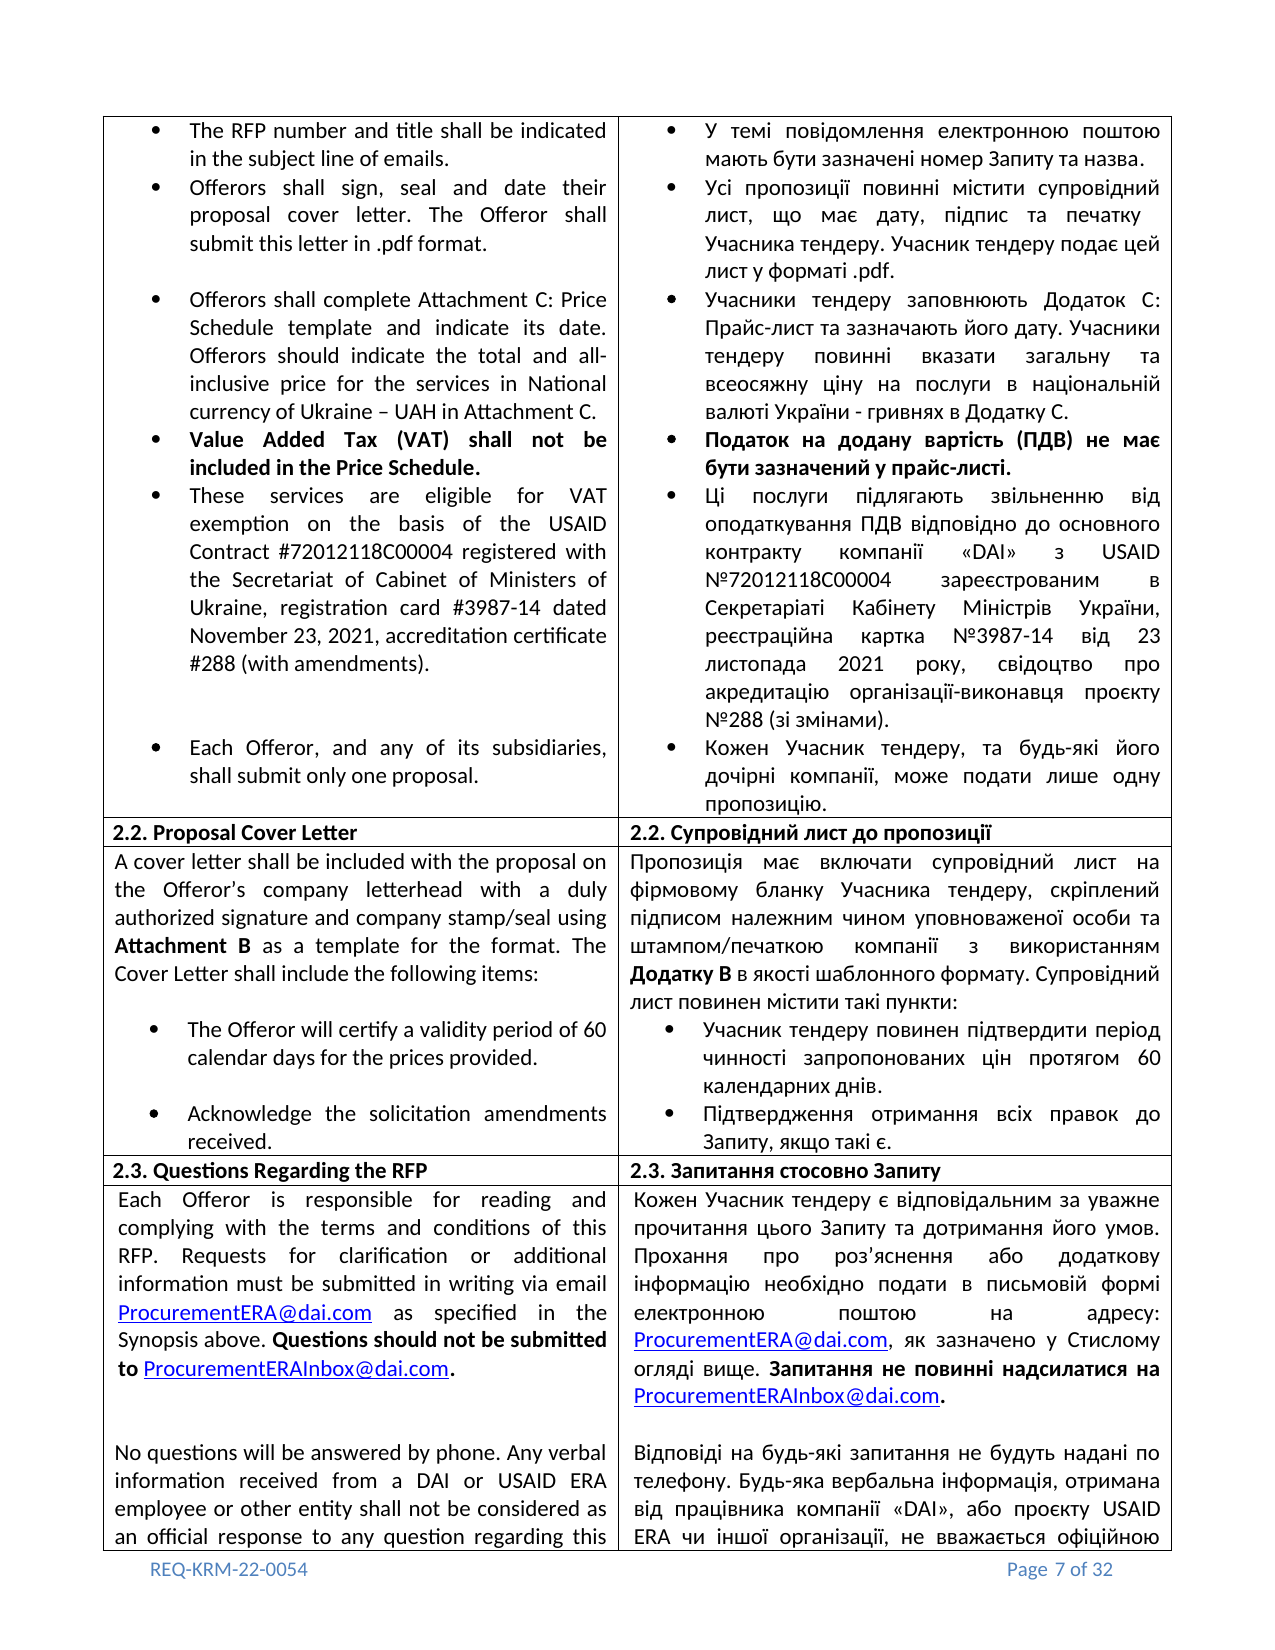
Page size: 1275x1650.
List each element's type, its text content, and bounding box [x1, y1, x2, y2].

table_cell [619, 117, 1171, 817]
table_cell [619, 1186, 1171, 1550]
table_cell 2.3. Questions Regarding the RFP [104, 1156, 618, 1184]
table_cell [104, 117, 618, 817]
table_cell A cover letter shall be included with the proposal on the Offeror’s company letterhead with a duly authorized signature and company stamp/seal using Attachment B as a template for the format. The Cover Letter shall include the following items: The Offeror will certify a validity period of 60 calendar days for the prices provided. Acknowledge the solicitation amendments received. [104, 847, 618, 1155]
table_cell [104, 1186, 618, 1550]
table_cell 2.2. Proposal Cover Letter [104, 818, 618, 846]
table_cell 2.2. Супровідний лист до пропозиції [619, 818, 1171, 846]
table_cell 2.3. Запитання стосовно Запиту [619, 1156, 1171, 1184]
table_cell Пропозиція має включати супровідний лист на фірмовому бланку Учасника тендеру, скріплений підписом належним чином уповноваженої особи та штампом/печаткою компанії з використанням Додатку B в якості шаблонного формату. Супровідний лист повинен містити такі пункти: Учасник тендеру повинен підтвердити період чинності запропонованих цін протягом 60 календарних днів. Підтвердження отримання всіх правок до Запиту, якщо такі є. [619, 847, 1171, 1155]
